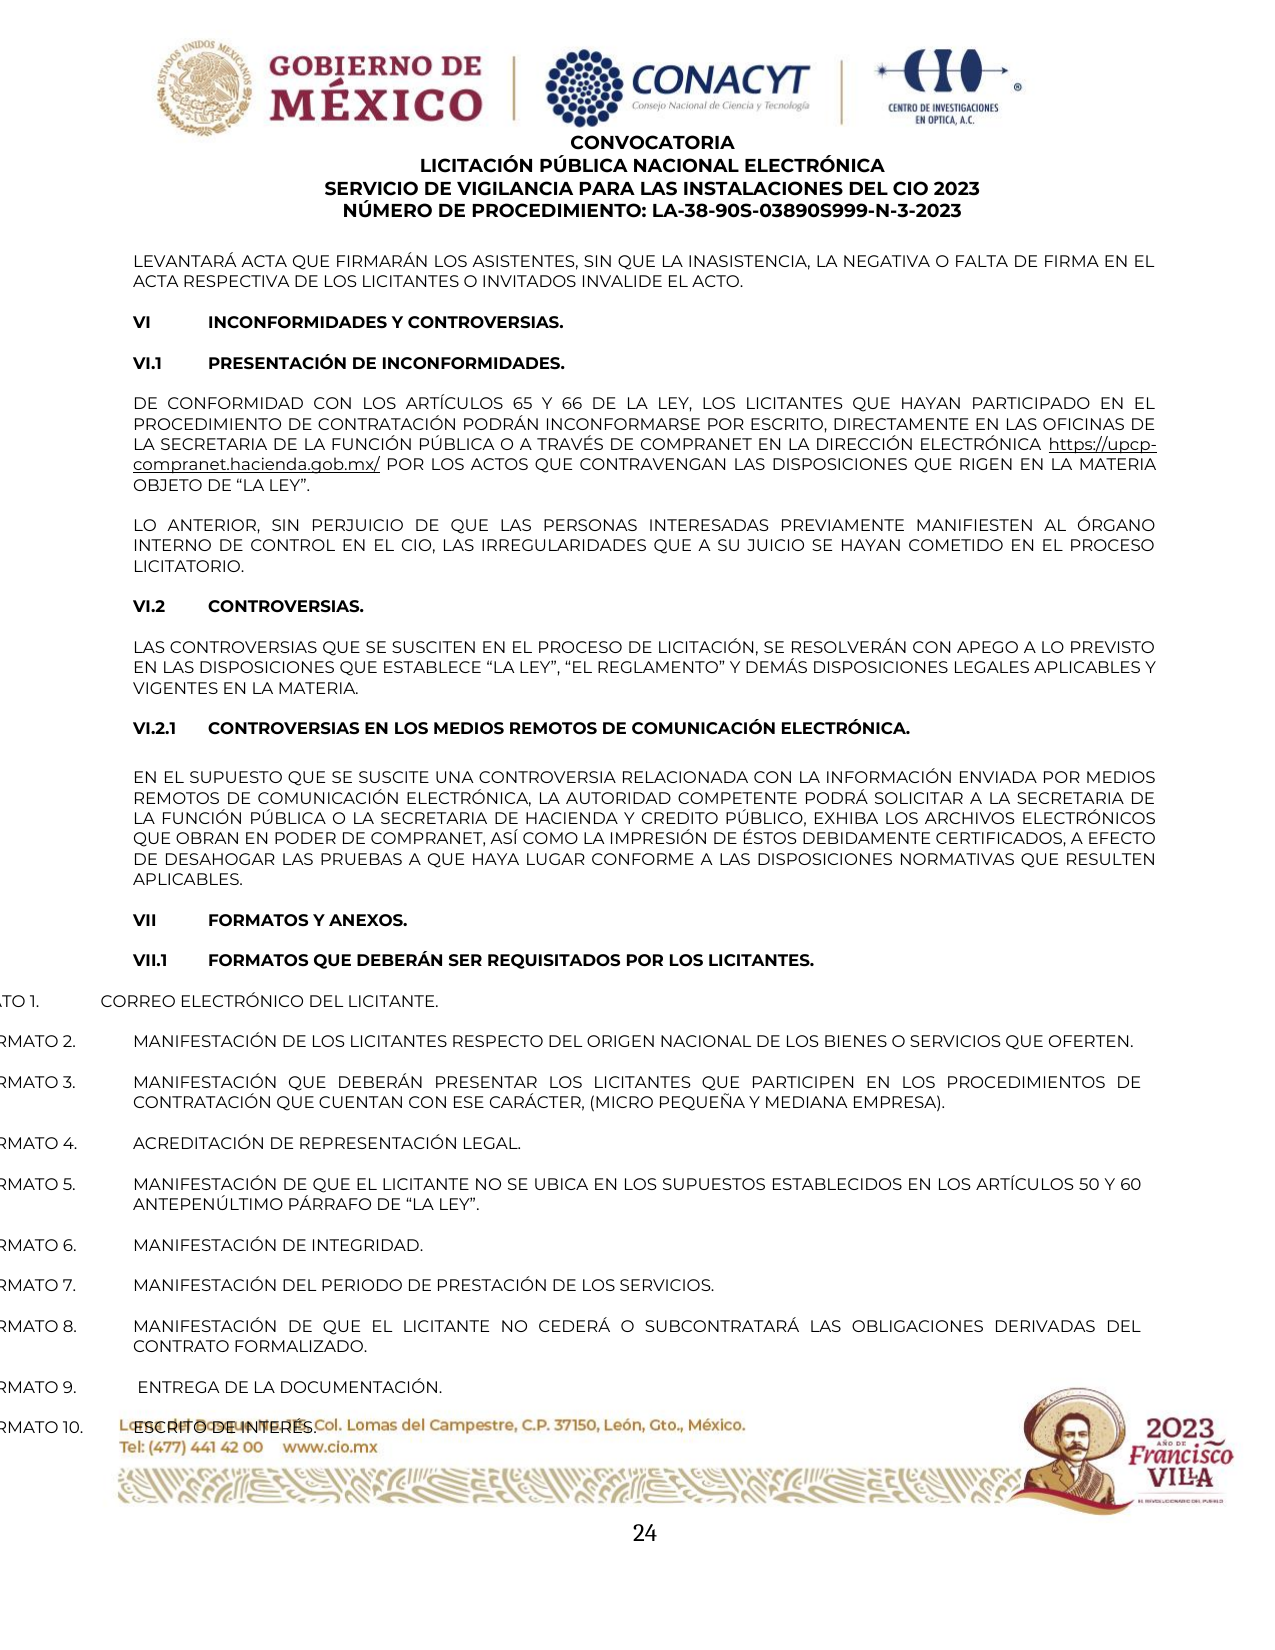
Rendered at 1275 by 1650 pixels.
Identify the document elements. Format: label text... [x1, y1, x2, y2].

text VI.2 CONTROVERSIAS. [133, 597, 1157, 617]
text FORMATO 1. CORREO ELECTRÓNICO DEL LICITANTE. [0, 991, 1142, 1011]
text FORMATO 7. MANIFESTACIÓN DEL PERIODO DE PRESTACIÓN DE LOS SERVICIOS. [0, 1275, 1142, 1296]
text VI INCONFORMIDADES Y CONTROVERSIAS. [133, 312, 1157, 333]
text FORMATO 2. MANIFESTACIÓN DE LOS LICITANTES RESPECTO DEL ORIGEN NACIONAL DE LOS BIENES O SERVICIOS QUE OFERTEN. [0, 1032, 1142, 1052]
text FORMATO 4. ACREDITACIÓN DE REPRESENTACIÓN LEGAL. [0, 1133, 1142, 1153]
text LO ANTERIOR, SIN PERJUICIO DE QUE LAS PERSONAS INTERESADAS PREVIAMENTE MANIFIESTEN AL ÓRGANO INTERNO DE CONTROL EN EL CIO, LAS IRREGULARIDADES QUE A SU JUICIO SE HAYAN COMETIDO EN EL PROCESO LICITATORIO. [133, 515, 1157, 576]
picture [39, 0, 1275, 1589]
text VII.1 FORMATOS QUE DEBERÁN SER REQUISITADOS POR LOS LICITANTES. [133, 950, 1157, 971]
text FORMATO 9. ENTREGA DE LA DOCUMENTACIÓN. [0, 1377, 1142, 1397]
text FORMATO 10. ESCRITO DE INTERÉS. [0, 1418, 1142, 1438]
text FORMATO 8. MANIFESTACIÓN DE QUE EL LICITANTE NO CEDERÁ O SUBCONTRATARÁ LAS OBLIGACIONES DERIVADAS DEL CONTRATO FORMALIZADO. [0, 1316, 1142, 1357]
text VII FORMATOS Y ANEXOS. [133, 910, 1157, 930]
text EN EL SUPUESTO QUE SE SUSCITE UNA CONTROVERSIA RELACIONADA CON LA INFORMACIÓN ENVIADA POR MEDIOS REMOTOS DE COMUNICACIÓN ELECTRÓNICA, LA AUTORIDAD COMPETENTE PODRÁ SOLICITAR A LA SECRETARIA DE LA FUNCIÓN PÚBLICA O LA SECRETARIA DE HACIENDA Y CREDITO PÚBLICO, EXHIBA LOS ARCHIVOS ELECTRÓNICOS QUE OBRAN EN PODER DE COMPRANET, ASÍ COMO LA IMPRESIÓN DE ÉSTOS DEBIDAMENTE CERTIFICADOS, A EFECTO DE DESAHOGAR LAS PRUEBAS A QUE HAYA LUGAR CONFORME A LAS DISPOSICIONES NORMATIVAS QUE RESULTEN APLICABLES. [133, 768, 1157, 889]
text FORMATO 3. MANIFESTACIÓN QUE DEBERÁN PRESENTAR LOS LICITANTES QUE PARTICIPEN EN LOS PROCEDIMIENTOS DE CONTRATACIÓN QUE CUENTAN CON ESE CARÁCTER, (MICRO PEQUEÑA Y MEDIANA EMPRESA). [0, 1072, 1142, 1113]
text FORMATO 5. MANIFESTACIÓN DE QUE EL LICITANTE NO SE UBICA EN LOS SUPUESTOS ESTABLECIDOS EN LOS ARTÍCULOS 50 Y 60 ANTEPENÚLTIMO PÁRRAFO DE “LA LEY”. [0, 1174, 1142, 1214]
text LAS CONTROVERSIAS QUE SE SUSCITEN EN EL PROCESO DE LICITACIÓN, SE RESOLVERÁN CON APEGO A LO PREVISTO EN LAS DISPOSICIONES QUE ESTABLECE “LA LEY”, “EL REGLAMENTO” Y DEMÁS DISPOSICIONES LEGALES APLICABLES Y VIGENTES EN LA MATERIA. [133, 637, 1157, 698]
text FORMATO 6. MANIFESTACIÓN DE INTEGRIDAD. [0, 1235, 1142, 1255]
text VI.1 PRESENTACIÓN DE INCONFORMIDADES. [133, 353, 1157, 373]
text DE CONFORMIDAD CON LOS ARTÍCULOS 65 Y 66 DE LA LEY, LOS LICITANTES QUE HAYAN PARTICIPADO EN EL PROCEDIMIENTO DE CONTRATACIÓN PODRÁN INCONFORMARSE POR ESCRITO, DIRECTAMENTE EN LAS OFICINAS DE LA SECRETARIA DE LA FUNCIÓN PÚBLICA O A TRAVÉS DE COMPRANET EN LA DIRECCIÓN ELECTRÓNICA https://upcp-compranet.hacienda.gob.mx/ POR LOS ACTOS QUE CONTRAVENGAN LAS DISPOSICIONES QUE RIGEN EN LA MATERIA OBJETO DE “LA LEY”. [133, 393, 1157, 495]
text VI.2.1 CONTROVERSIAS EN LOS MEDIOS REMOTOS DE COMUNICACIÓN ELECTRÓNICA. [133, 718, 1157, 739]
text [133, 251, 1157, 292]
